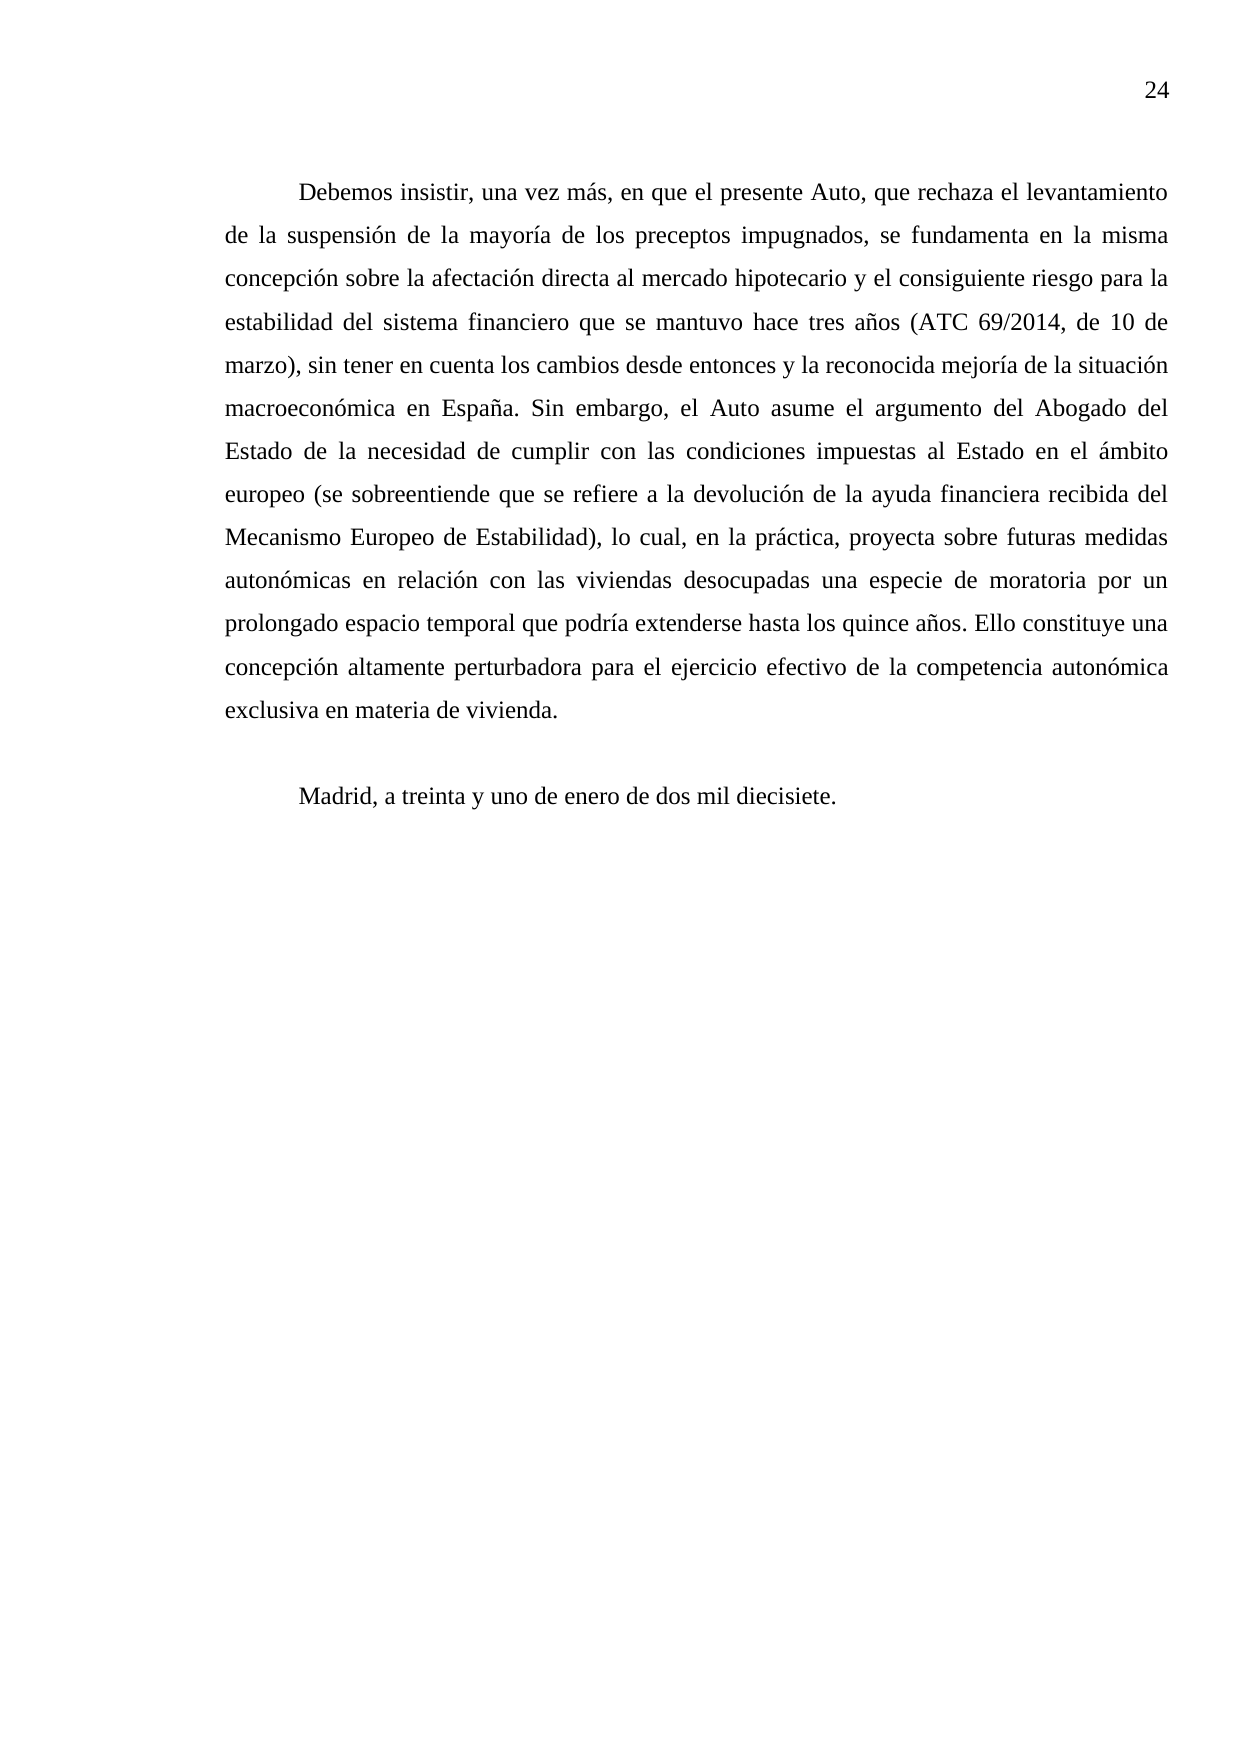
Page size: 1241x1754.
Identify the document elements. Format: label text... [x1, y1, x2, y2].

text Madrid, a treinta y uno de enero de dos mil diecisiete. [224, 781, 1169, 810]
text Debemos insistir, una vez más, en que el presente Auto, que rechaza el levantamiento de la suspensión de la mayoría de los preceptos impugnados, se fundamenta en la misma concepción sobre la afectación directa al mercado hipotecario y el consiguiente riesgo para la estabilidad del sistema financiero que se mantuvo hace tres años (ATC 69/2014, de 10 de marzo), sin tener en cuenta los cambios desde entonces y la reconocida mejoría de la situación macroeconómica en España. Sin embargo, el Auto asume el argumento del Abogado del Estado de la necesidad de cumplir con las condiciones impuestas al Estado en el ámbito europeo (se sobreentiende que se refiere a la devolución de la ayuda financiera recibida del Mecanismo Europeo de Estabilidad), lo cual, en la práctica, proyecta sobre futuras medidas autonómicas en relación con las viviendas desocupadas una especie de moratoria por un prolongado espacio temporal que podría extenderse hasta los quince años. Ello constituye una concepción altamente perturbadora para el ejercicio efectivo de la competencia autonómica exclusiva en materia de vivienda. [224, 177, 1169, 723]
